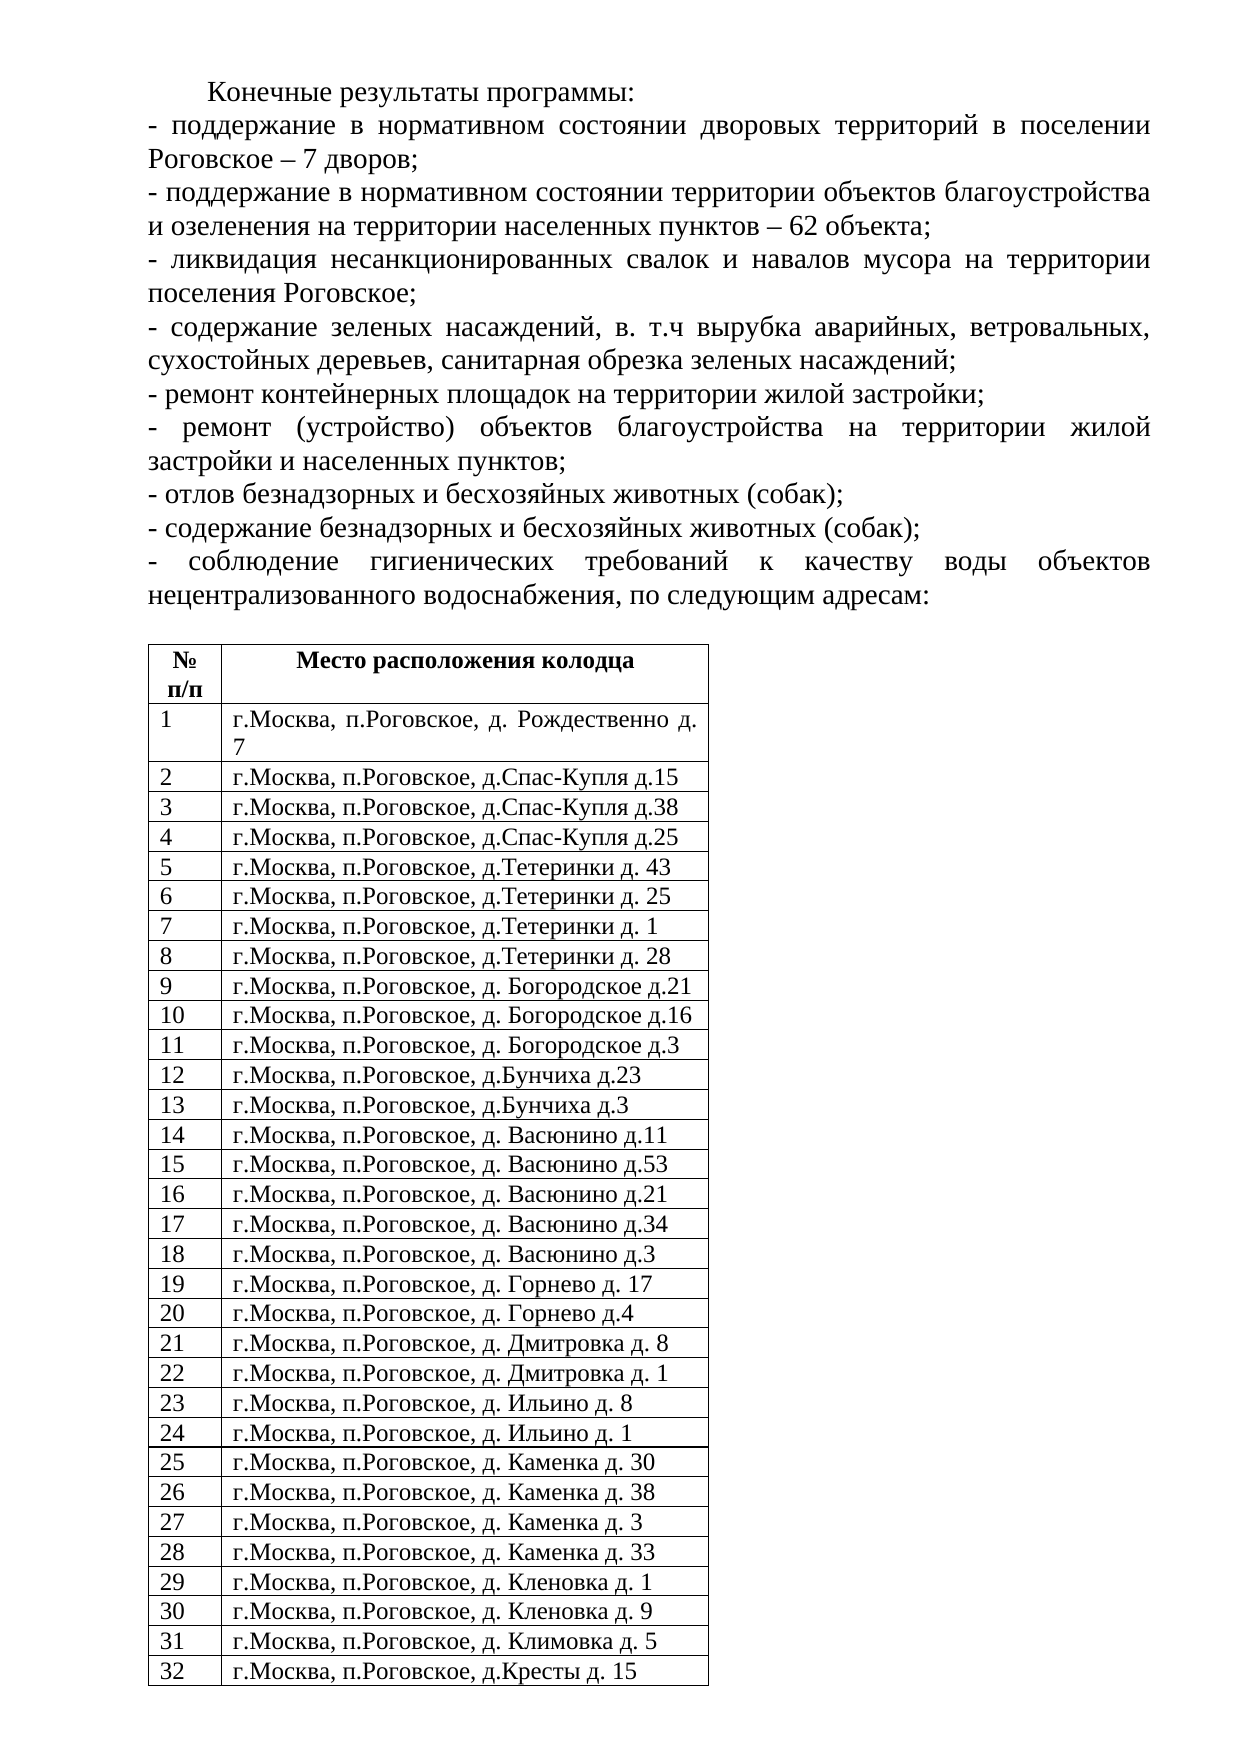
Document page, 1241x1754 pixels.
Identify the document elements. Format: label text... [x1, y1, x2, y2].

table_cell 3 [149, 792, 221, 821]
table_cell 21 [149, 1328, 221, 1357]
table_cell г.Москва, п.Роговское, д.Спас-Купля д.15 [222, 762, 708, 791]
table_cell г.Москва, п.Роговское, д.Спас-Купля д.25 [222, 822, 708, 851]
table_cell г.Москва, п.Роговское, д. Каменка д. 3 [222, 1507, 708, 1536]
table_cell 1 [149, 704, 221, 761]
table_cell 27 [149, 1507, 221, 1536]
table_cell г.Москва, п.Роговское, д.Спас-Купля д.38 [222, 792, 708, 821]
table_cell 32 [149, 1656, 221, 1685]
table_cell 18 [149, 1239, 221, 1268]
table_cell г.Москва, п.Роговское, д.Тетеринки д. 43 [222, 852, 708, 880]
table_cell 24 [149, 1418, 221, 1446]
text - соблюдение гигиенических требований к качеству воды объектов нецентрализованного водоснабжения, по следующим адресам: [148, 543, 1152, 611]
table_cell 13 [149, 1090, 221, 1119]
table_cell 12 [149, 1060, 221, 1089]
table_cell г.Москва, п.Роговское, д. Дмитровка д. 8 [222, 1328, 708, 1357]
table_cell г.Москва, п.Роговское, д. Богородское д.16 [222, 1001, 708, 1029]
table_header Место расположения колодца [222, 645, 708, 703]
table_cell г.Москва, п.Роговское, д. Каменка д. 33 [222, 1537, 708, 1566]
table_cell 26 [149, 1477, 221, 1506]
text - поддержание в нормативном состоянии дворовых территорий в поселении Роговское – 7 дворов; [148, 107, 1152, 174]
table_cell г.Москва, п.Роговское, д. Ильино д. 1 [222, 1418, 708, 1446]
table_header № п/п [149, 645, 221, 703]
table_cell г.Москва, п.Роговское, д. Кленовка д. 1 [222, 1567, 708, 1595]
table_cell г.Москва, п.Роговское, д. Каменка д. 30 [222, 1448, 708, 1476]
table_cell г.Москва, п.Роговское, д. Кленовка д. 9 [222, 1596, 708, 1625]
table_cell 8 [149, 941, 221, 970]
table_cell г.Москва, п.Роговское, д.Тетеринки д. 1 [222, 911, 708, 940]
table_cell г.Москва, п.Роговское, д. Васюнино д.11 [222, 1120, 708, 1148]
text - отлов безнадзорных и бесхозяйных животных (собак); [148, 476, 1152, 510]
table_cell г.Москва, п.Роговское, д. Горнево д.4 [222, 1299, 708, 1327]
table_cell 25 [149, 1448, 221, 1476]
table_cell г.Москва, п.Роговское, д.Тетеринки д. 28 [222, 941, 708, 970]
table_cell г.Москва, п.Роговское, д.Бунчиха д.3 [222, 1090, 708, 1119]
table_cell г.Москва, п.Роговское, д. Горнево д. 17 [222, 1269, 708, 1297]
table_cell 22 [149, 1358, 221, 1387]
table_cell 23 [149, 1388, 221, 1417]
table_cell 4 [149, 822, 221, 851]
text - содержание зеленых насаждений, в. т.ч вырубка аварийных, ветровальных, сухостойных деревьев, санитарная обрезка зеленых насаждений; [148, 309, 1152, 376]
table_cell 31 [149, 1626, 221, 1655]
table_cell 11 [149, 1030, 221, 1059]
text - содержание безнадзорных и бесхозяйных животных (собак); [148, 510, 1152, 543]
table_cell г.Москва, п.Роговское, д. Васюнино д.34 [222, 1209, 708, 1238]
table_cell 15 [149, 1150, 221, 1178]
table_cell 30 [149, 1596, 221, 1625]
table_cell 20 [149, 1299, 221, 1327]
text - поддержание в нормативном состоянии территории объектов благоустройства и озеленения на территории населенных пунктов – 62 объекта; [148, 174, 1152, 242]
table_cell г.Москва, п.Роговское, д. Дмитровка д. 1 [222, 1358, 708, 1387]
table_cell г.Москва, п.Роговское, д. Васюнино д.53 [222, 1150, 708, 1178]
table_cell г.Москва, п.Роговское, д. Богородское д.21 [222, 971, 708, 999]
table_cell 28 [149, 1537, 221, 1566]
table_cell г.Москва, п.Роговское, д. Васюнино д.21 [222, 1179, 708, 1208]
table_cell 19 [149, 1269, 221, 1297]
table_cell 10 [149, 1001, 221, 1029]
table_cell 6 [149, 881, 221, 910]
table_cell г.Москва, п.Роговское, д. Васюнино д.3 [222, 1239, 708, 1268]
table_cell 17 [149, 1209, 221, 1238]
table_cell 7 [149, 911, 221, 940]
text - ликвидация несанкционированных свалок и навалов мусора на территории поселения Роговское; [148, 242, 1152, 309]
table_cell г.Москва, п.Роговское, д. Климовка д. 5 [222, 1626, 708, 1655]
table_cell 14 [149, 1120, 221, 1148]
text Конечные результаты программы: [148, 74, 1152, 107]
table_cell г.Москва, п.Роговское, д. Рождественно д. 7 [222, 704, 708, 761]
table_cell г.Москва, п.Роговское, д.Бунчиха д.23 [222, 1060, 708, 1089]
table_cell г.Москва, п.Роговское, д. Богородское д.3 [222, 1030, 708, 1059]
table_cell 5 [149, 852, 221, 880]
table_cell 16 [149, 1179, 221, 1208]
table_cell г.Москва, п.Роговское, д.Тетеринки д. 25 [222, 881, 708, 910]
text - ремонт контейнерных площадок на территории жилой застройки; [148, 376, 1152, 409]
table_cell 2 [149, 762, 221, 791]
table_cell г.Москва, п.Роговское, д. Ильино д. 8 [222, 1388, 708, 1417]
table_cell 9 [149, 971, 221, 999]
table_cell г.Москва, п.Роговское, д. Каменка д. 38 [222, 1477, 708, 1506]
table_cell г.Москва, п.Роговское, д.Кресты д. 15 [222, 1656, 708, 1685]
text - ремонт (устройство) объектов благоустройства на территории жилой застройки и населенных пунктов; [148, 409, 1152, 476]
table_cell 29 [149, 1567, 221, 1595]
